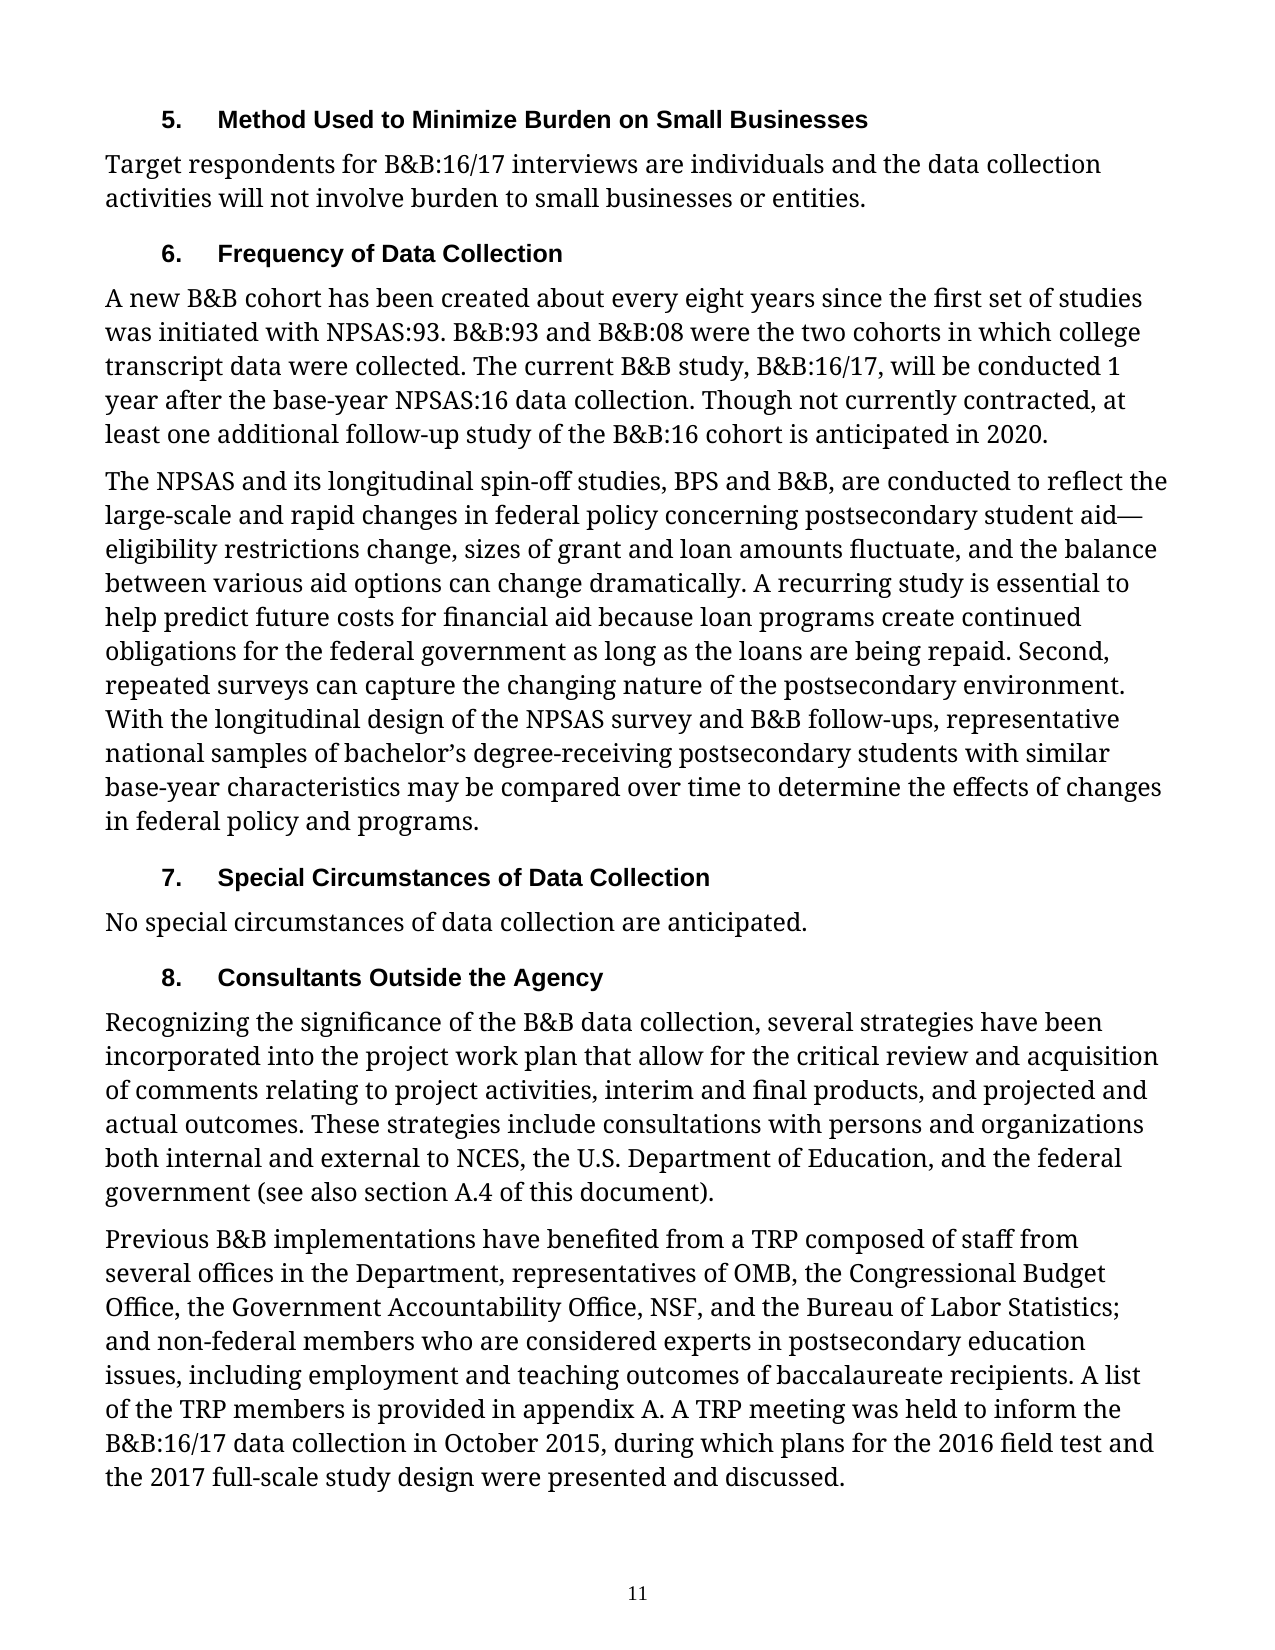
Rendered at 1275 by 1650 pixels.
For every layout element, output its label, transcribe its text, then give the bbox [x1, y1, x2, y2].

subtitle Consultants Outside the Agency [161, 963, 1170, 992]
text Previous B&B implementations have benefited from a TRP composed of staff from several offices in the Department, representatives of OMB, the Congressional Budget Office, the Government Accountability Office, NSF, and the Bureau of Labor Statistics; and non-federal members who are considered experts in postsecondary education issues, including employment and teaching outcomes of baccalaureate recipients. A list of the TRP members is provided in appendix A. A TRP meeting was held to inform the B&B:16/17 data collection in October 2015, during which plans for the 2016 field test and the 2017 full-scale study design were presented and discussed. [105, 1222, 1170, 1494]
subtitle Method Used to Minimize Burden on Small Businesses [161, 105, 1170, 134]
text Target respondents for B&B:16/17 interviews are individuals and the data collection activities will not involve burden to small businesses or entities. [105, 146, 1170, 214]
subtitle Frequency of Data Collection [161, 239, 1170, 268]
text A new B&B cohort has been created about every eight years since the first set of studies was initiated with NPSAS:93. B&B:93 and B&B:08 were the two cohorts in which college transcript data were collected. The current B&B study, B&B:16/17, will be conducted 1 year after the base-year NPSAS:16 data collection. Though not currently contracted, at least one additional follow-up study of the B&B:16 cohort is anticipated in 2020. [105, 281, 1170, 451]
text No special circumstances of data collection are anticipated. [105, 904, 1170, 938]
text Recognizing the significance of the B&B data collection, several strategies have been incorporated into the project work plan that allow for the critical review and acquisition of comments relating to project activities, interim and final products, and projected and actual outcomes. These strategies include consultations with persons and organizations both internal and external to NCES, the U.S. Department of Education, and the federal government (see also section A.4 of this document). [105, 1005, 1170, 1209]
text The NPSAS and its longitudinal spin-off studies, BPS and B&B, are conducted to reflect the large-scale and rapid changes in federal policy concerning postsecondary student aid—eligibility restrictions change, sizes of grant and loan amounts fluctuate, and the balance between various aid options can change dramatically. A recurring study is essential to help predict future costs for financial aid because loan programs create continued obligations for the federal government as long as the loans are being repaid. Second, repeated surveys can capture the changing nature of the postsecondary environment. With the longitudinal design of the NPSAS survey and B&B follow-ups, representative national samples of bachelor’s degree-receiving postsecondary students with similar base-year characteristics may be compared over time to determine the effects of changes in federal policy and programs. [105, 463, 1170, 838]
subtitle Special Circumstances of Data Collection [161, 863, 1170, 892]
